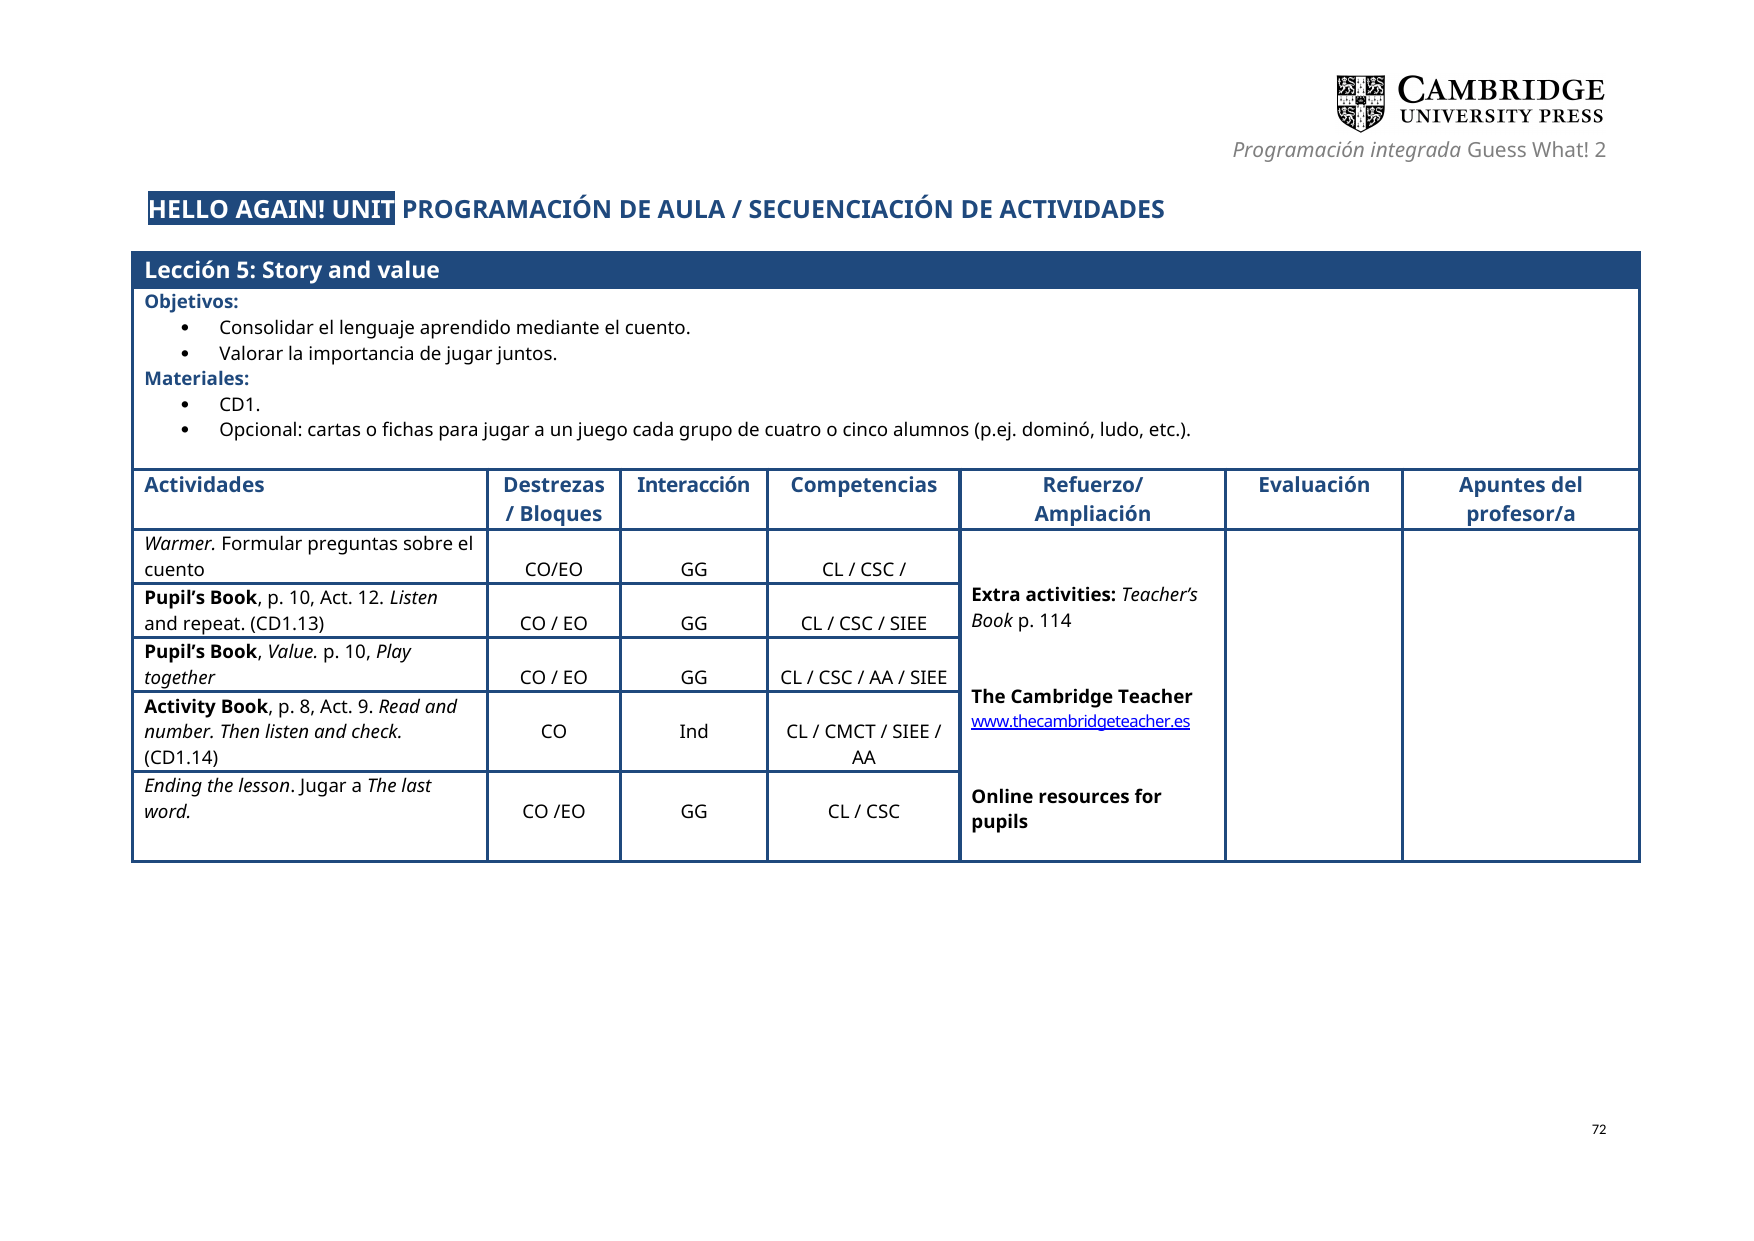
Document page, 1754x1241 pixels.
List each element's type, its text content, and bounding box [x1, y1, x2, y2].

table_cell CO / EO [489, 639, 619, 690]
table_cell Competencias [769, 471, 958, 527]
table_cell CL / CSC [769, 773, 958, 859]
table_cell GG [622, 639, 766, 690]
table_cell Apuntes del profesor/a [1404, 471, 1638, 527]
table_cell CO /EO [489, 773, 619, 859]
table_cell CO / EO [489, 585, 619, 636]
table_cell Interacción [622, 471, 766, 527]
table_header Lección 5: Story and value [134, 254, 1638, 286]
table_cell Ending the lesson. Jugar a The last word. [134, 773, 486, 859]
table_cell Refuerzo/ Ampliación [962, 471, 1224, 527]
table_cell Evaluación [1227, 471, 1401, 527]
table_cell CL / CMCT / SIEE / AA [769, 693, 958, 769]
table_cell CL / CSC / AA / SIEE [769, 639, 958, 690]
table_cell Activity Book, p. 8, Act. 9. Read and number. Then listen and check. (CD1.14) [134, 693, 486, 769]
table_cell CO/EO [489, 531, 619, 582]
table_cell [1404, 531, 1638, 859]
table_cell CO [489, 693, 619, 769]
table_cell Ind [622, 693, 766, 769]
table_cell Warmer. Formular preguntas sobre el cuento [134, 531, 486, 582]
table_cell GG [622, 773, 766, 859]
table_cell GG [622, 585, 766, 636]
table_cell Objetivos: Consolidar el lenguaje aprendido mediante el cuento. Valorar la importancia de jugar juntos. Materiales: CD1. Opcional: cartas o fichas para jugar a un juego cada grupo de cuatro o cinco alumnos (p.ej. dominó, ludo, etc.). [134, 289, 1638, 467]
table_cell Pupil’s Book, p. 10, Act. 12. Listen and repeat. (CD1.13) [134, 585, 486, 636]
table_cell Destrezas/ Bloques [489, 471, 619, 527]
table_cell CL / CSC / [769, 531, 958, 582]
picture [1334, 73, 1607, 135]
table_cell Extra activities: Teacher’s Book p. 114 The Cambridge Teacher www.thecambridgeteacher.es Online resources for pupils [962, 531, 1224, 859]
table_cell [1227, 531, 1401, 859]
text HELLO AGAIN! UNIT PROGRAMACIÓN DE AULA / SECUENCIACIÓN DE ACTIVIDADES [395, 191, 1606, 225]
table_cell Actividades [134, 471, 486, 527]
table_cell Pupil’s Book, Value. p. 10, Play together [134, 639, 486, 690]
table_cell CL / CSC / SIEE [769, 585, 958, 636]
table_cell GG [622, 531, 766, 582]
